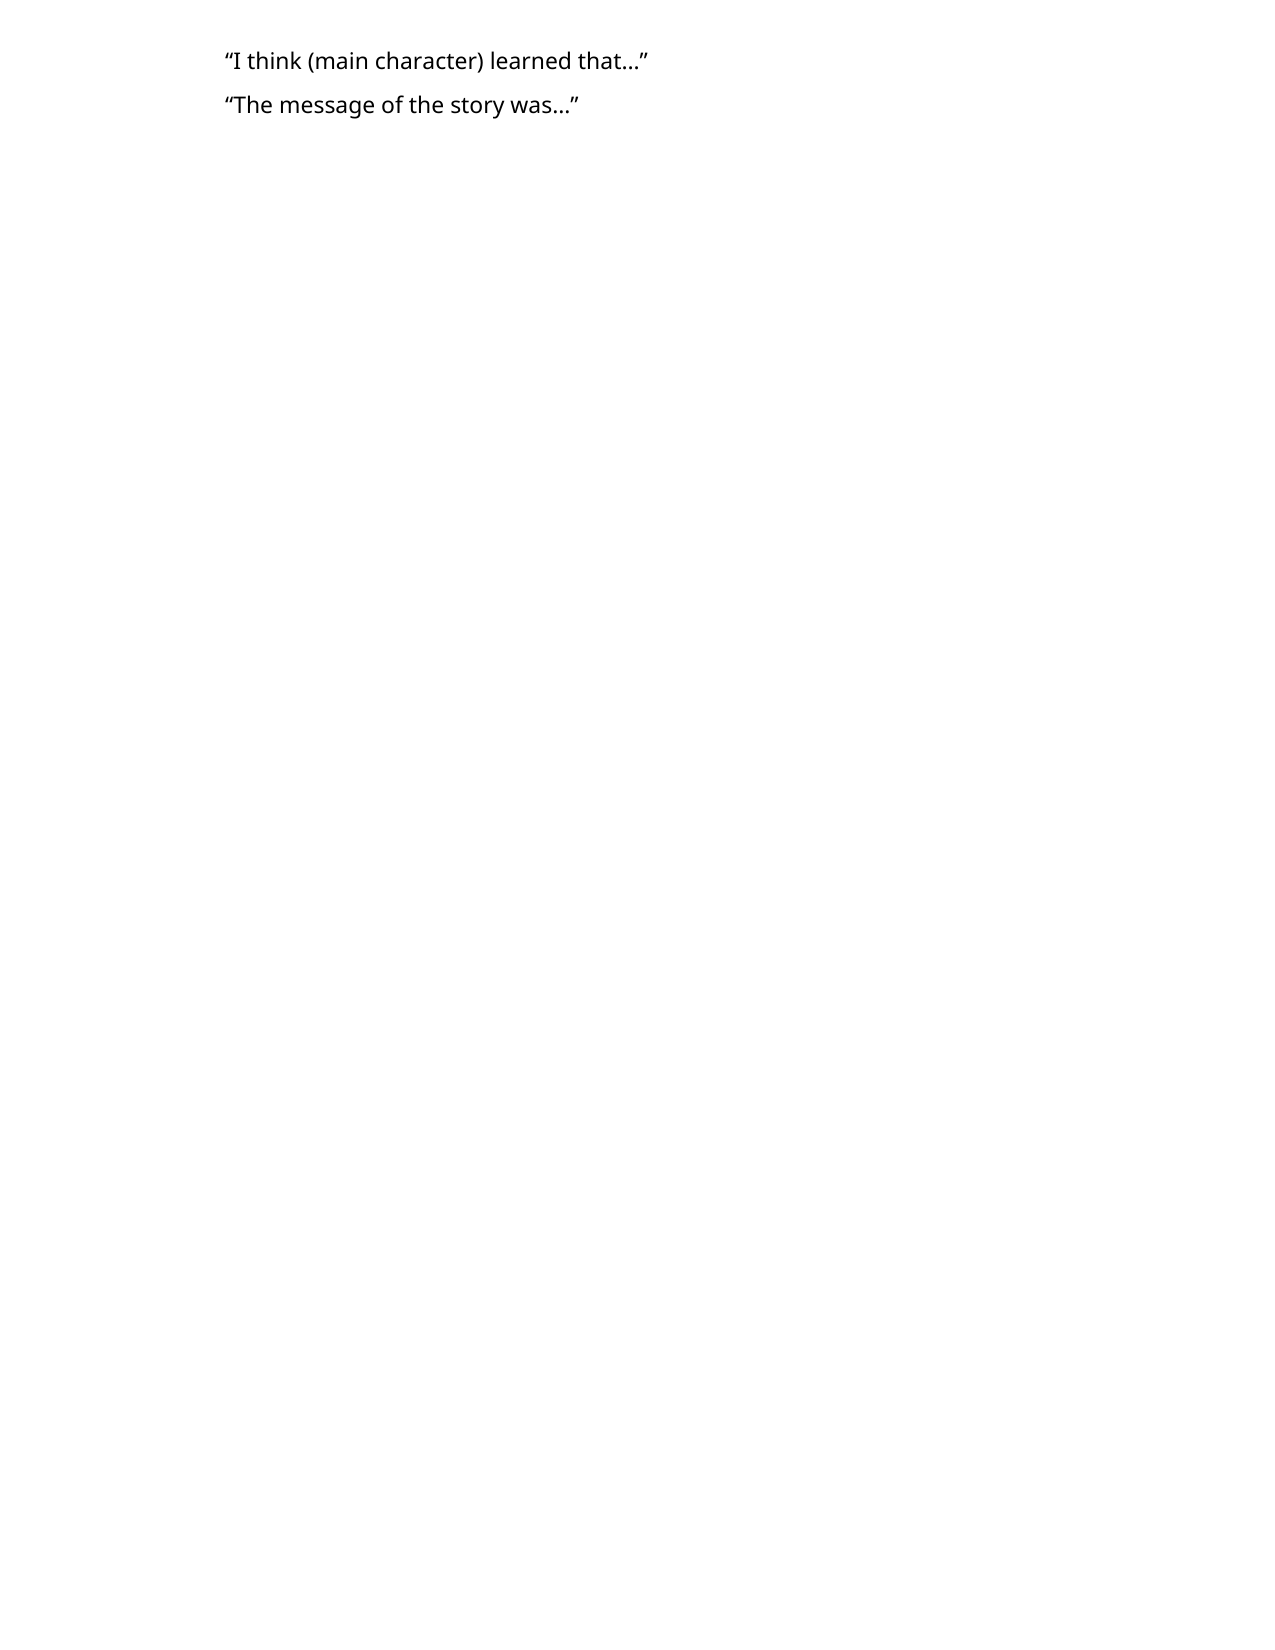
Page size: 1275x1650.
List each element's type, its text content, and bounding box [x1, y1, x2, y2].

text “The message of the story was…” [225, 89, 1200, 120]
text “I think (main character) learned that…” [225, 45, 1200, 76]
